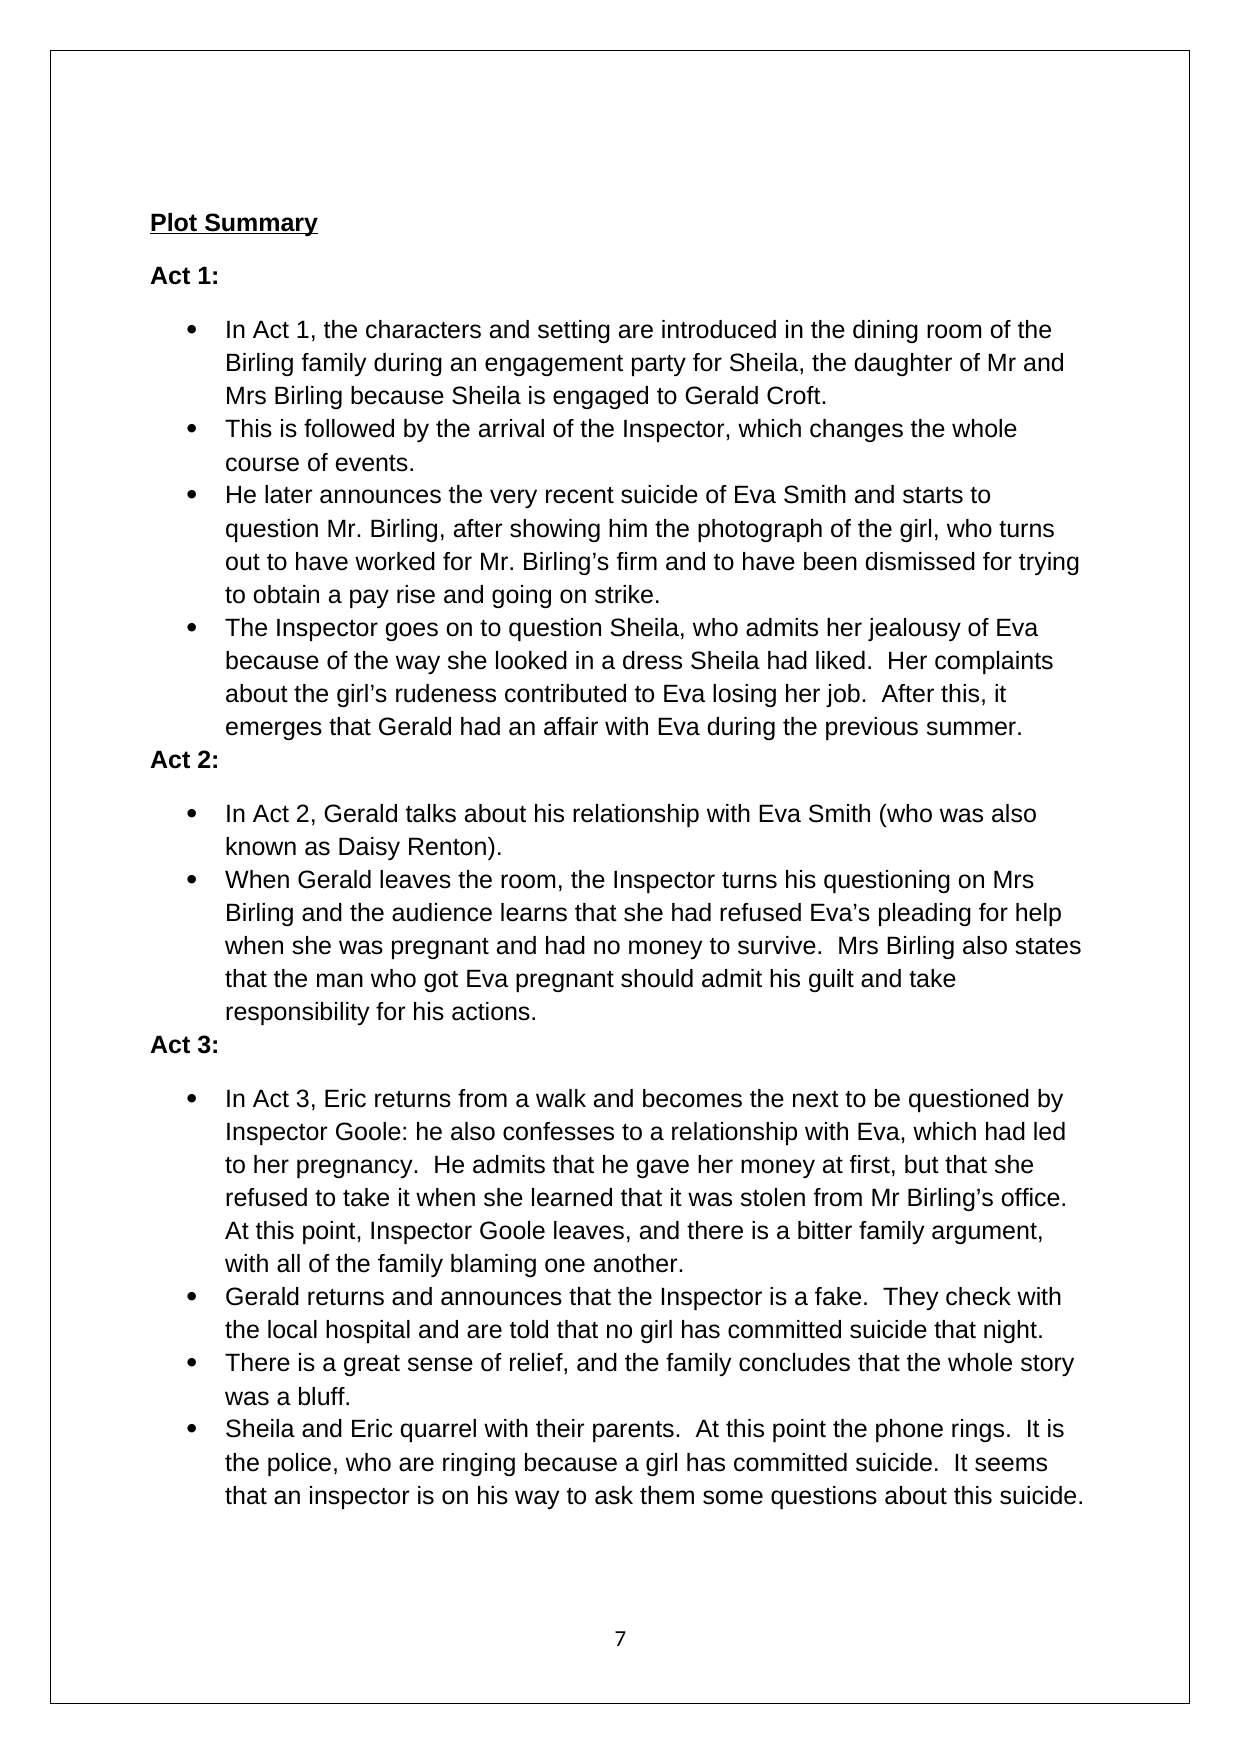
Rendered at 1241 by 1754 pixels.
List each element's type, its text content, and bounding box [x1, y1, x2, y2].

list This is followed by the arrival of the Inspector, which changes the whole course of events. [187, 414, 1090, 476]
text Act 2: [150, 745, 1090, 774]
list In Act 2, Gerald talks about his relationship with Eva Smith (who was also known as Daisy Renton). [187, 799, 1090, 861]
list When Gerald leaves the room, the Inspector turns his questioning on Mrs Birling and the audience learns that she had refused Eva’s pleading for help when she was pregnant and had no money to survive. Mrs Birling also states that the man who got Eva pregnant should admit his guilt and take responsibility for his actions. [187, 865, 1090, 1026]
list There is a great sense of relief, and the family concludes that the whole story was a bluff. [187, 1348, 1090, 1410]
list In Act 3, Eric returns from a walk and becomes the next to be questioned by Inspector Goole: he also confesses to a relationship with Eva, which had led to her pregnancy. He admits that he gave her money at first, but that she refused to take it when she learned that it was stolen from Mr Birling’s office. At this point, Inspector Goole leaves, and there is a bitter family argument, with all of the family blaming one another. [187, 1084, 1090, 1278]
text Act 1: [150, 261, 1090, 290]
list Sheila and Eric quarrel with their parents. At this point the phone rings. It is the police, who are ringing because a girl has committed suicide. It seems that an inspector is on his way to ask them some questions about this suicide. [187, 1414, 1090, 1509]
list In Act 1, the characters and setting are introduced in the dining room of the Birling family during an engagement party for Sheila, the daughter of Mr and Mrs Birling because Sheila is engaged to Gerald Croft. [187, 315, 1090, 410]
text Plot Summary [150, 207, 1090, 236]
list Gerald returns and announces that the Inspector is a fake. They check with the local hospital and are told that no girl has committed suicide that night. [187, 1282, 1090, 1344]
list He later announces the very recent suicide of Eva Smith and starts to question Mr. Birling, after showing him the photograph of the girl, who turns out to have worked for Mr. Birling’s firm and to have been dismissed for trying to obtain a pay rise and going on strike. [187, 481, 1090, 608]
list The Inspector goes on to question Sheila, who admits her jealousy of Eva because of the way she looked in a dress Sheila had liked. Her complaints about the girl’s rudeness contributed to Eva losing her job. After this, it emerges that Gerald had an affair with Eva during the previous summer. [187, 613, 1090, 741]
text Act 3: [150, 1030, 1090, 1059]
